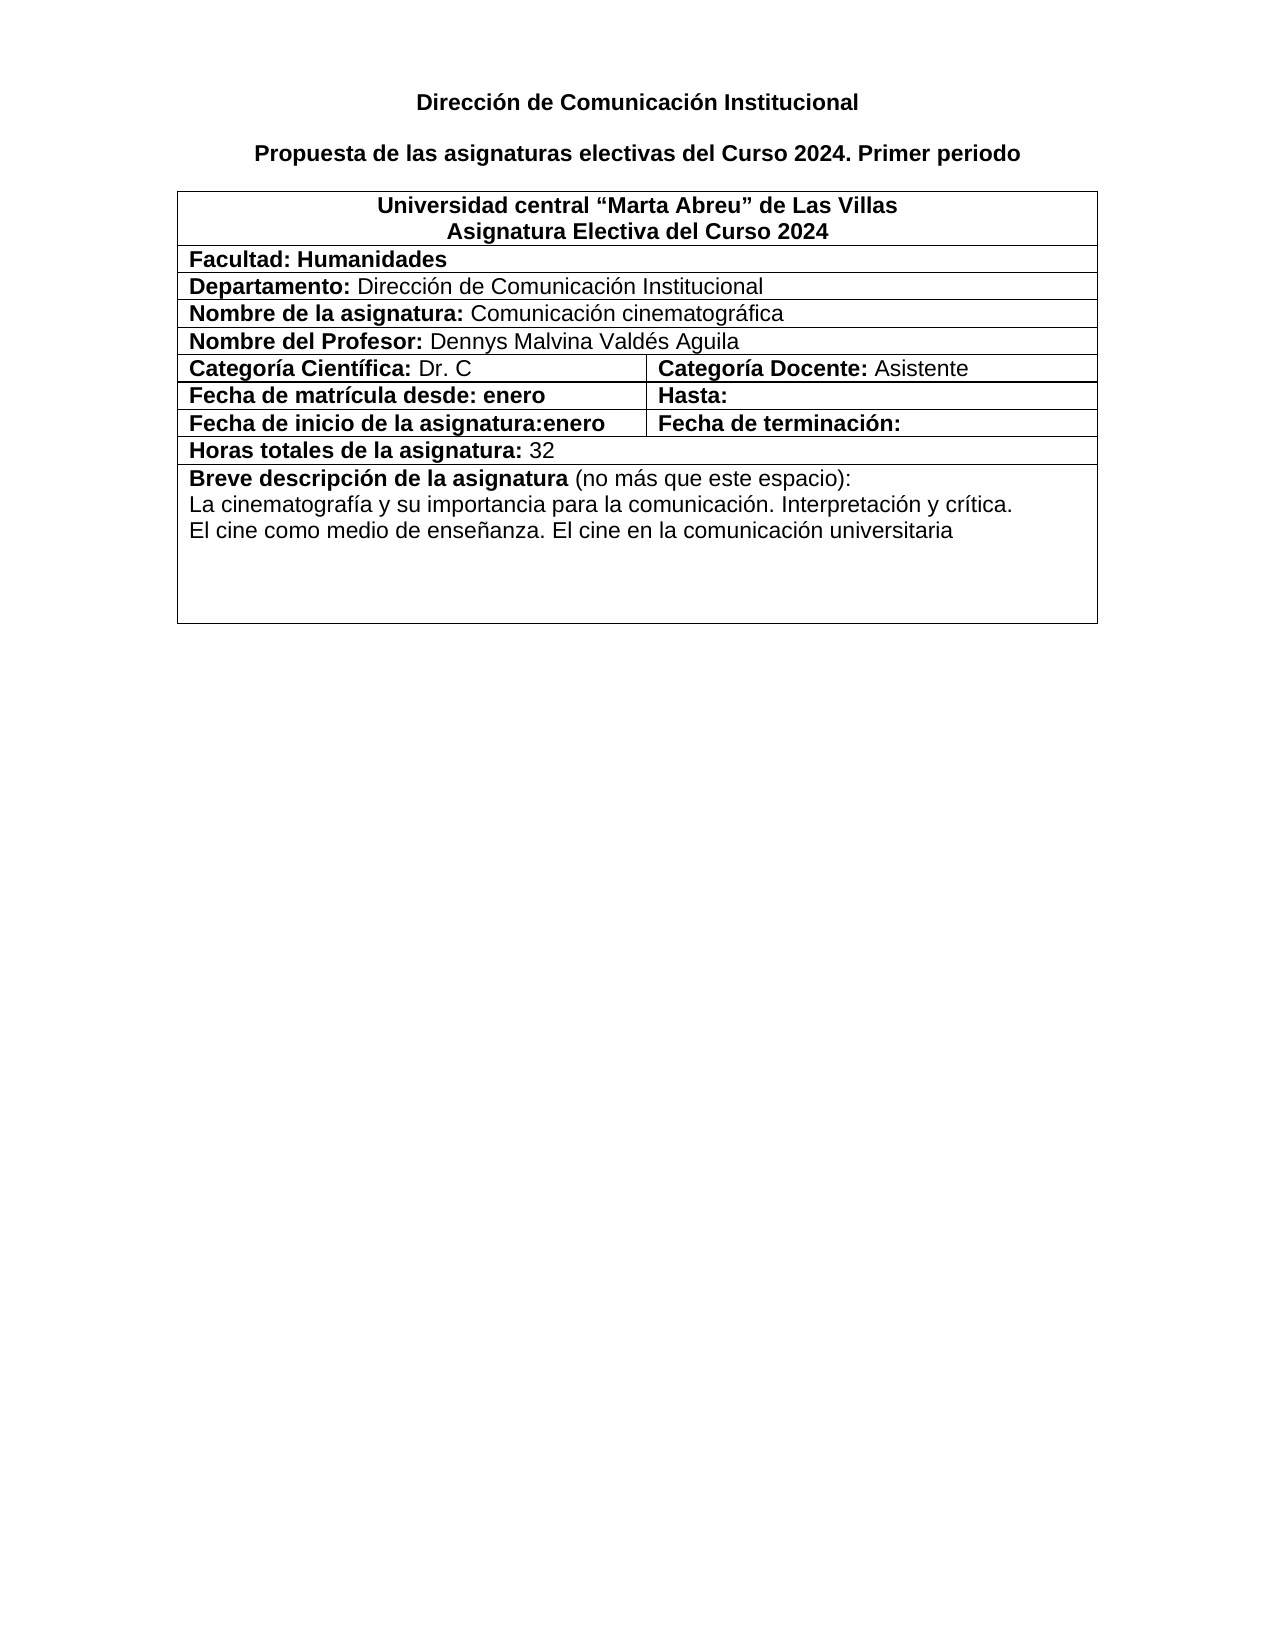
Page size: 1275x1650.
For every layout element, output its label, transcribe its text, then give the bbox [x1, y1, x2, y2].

table_cell Facultad: Humanidades [178, 246, 1097, 272]
table_cell Hasta: [647, 383, 1097, 409]
table_cell Categoría Científica: Dr. C [178, 355, 646, 381]
table_cell Fecha de matrícula desde: enero [178, 383, 646, 409]
table_cell Horas totales de la asignatura: 32 [178, 437, 1097, 464]
table_cell Departamento: Dirección de Comunicación Institucional [178, 273, 1097, 299]
table_cell Categoría Docente: Asistente [647, 355, 1097, 381]
table_cell Breve descripción de la asignatura (no más que este espacio): La cinematografía y su importancia para la comunicación. Interpretación y crítica. El cine como medio de enseñanza. El cine en la comunicación universitaria [178, 465, 1097, 623]
text Propuesta de las asignaturas electivas del Curso 2024. Primer periodo [177, 140, 1098, 166]
table_cell Fecha de terminación: [647, 410, 1097, 436]
text Dirección de Comunicación Institucional [177, 89, 1098, 115]
table_cell Fecha de inicio de la asignatura:enero [178, 410, 646, 436]
table_header Universidad central “Marta Abreu” de Las Villas Asignatura Electiva del Curso 2024 [178, 192, 1097, 244]
table_cell Nombre del Profesor: Dennys Malvina Valdés Aguila [178, 328, 1097, 354]
table_cell Nombre de la asignatura: Comunicación cinematográfica [178, 300, 1097, 327]
